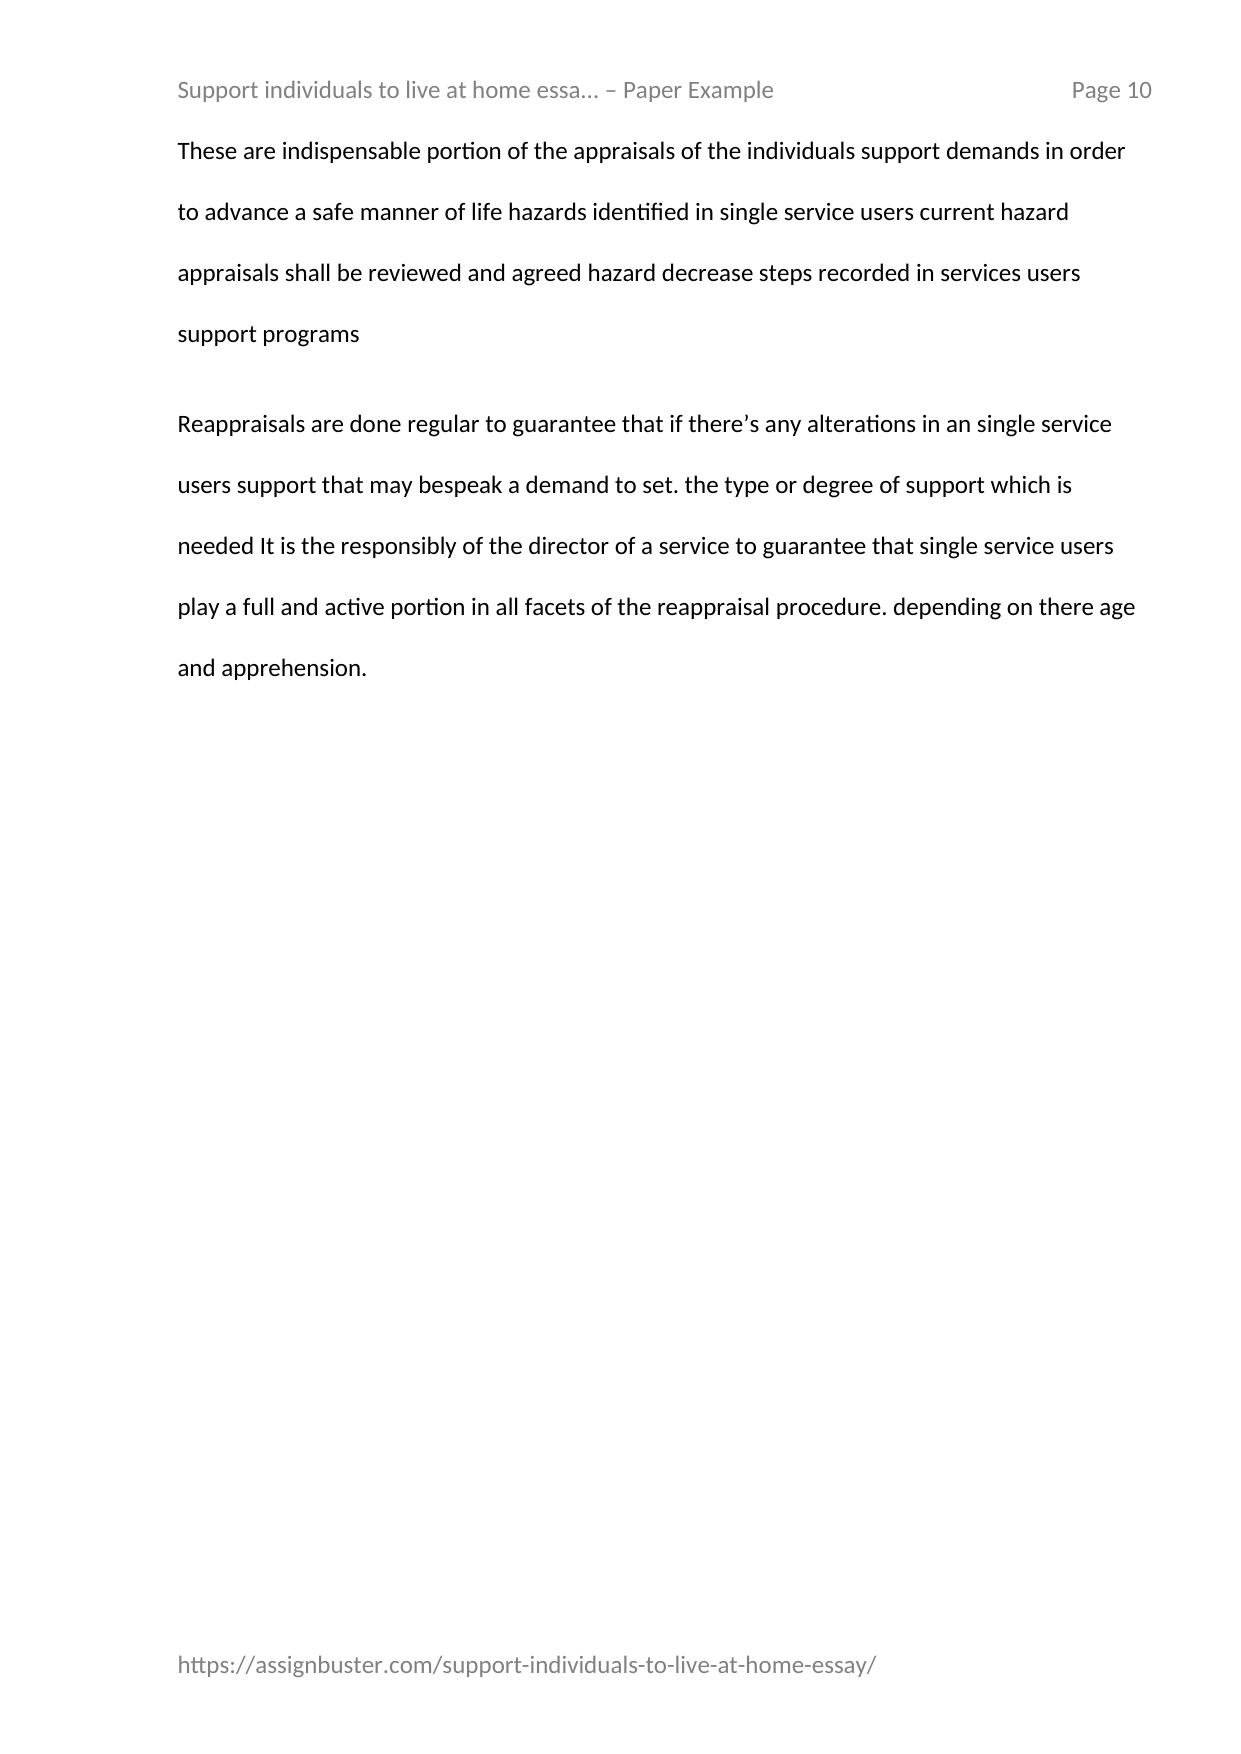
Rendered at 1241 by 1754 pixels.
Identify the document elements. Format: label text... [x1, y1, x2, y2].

text These are indispensable portion of the appraisals of the individuals support demands in order to advance a safe manner of life hazards identified in single service users current hazard appraisals shall be reviewed and agreed hazard decrease steps recorded in services users support programs [177, 135, 1152, 348]
text Reappraisals are done regular to guarantee that if there’s any alterations in an single service users support that may bespeak a demand to set. the type or degree of support which is needed It is the responsibly of the director of a service to guarantee that single service users play a full and active portion in all facets of the reappraisal procedure. depending on there age and apprehension. [177, 408, 1152, 683]
